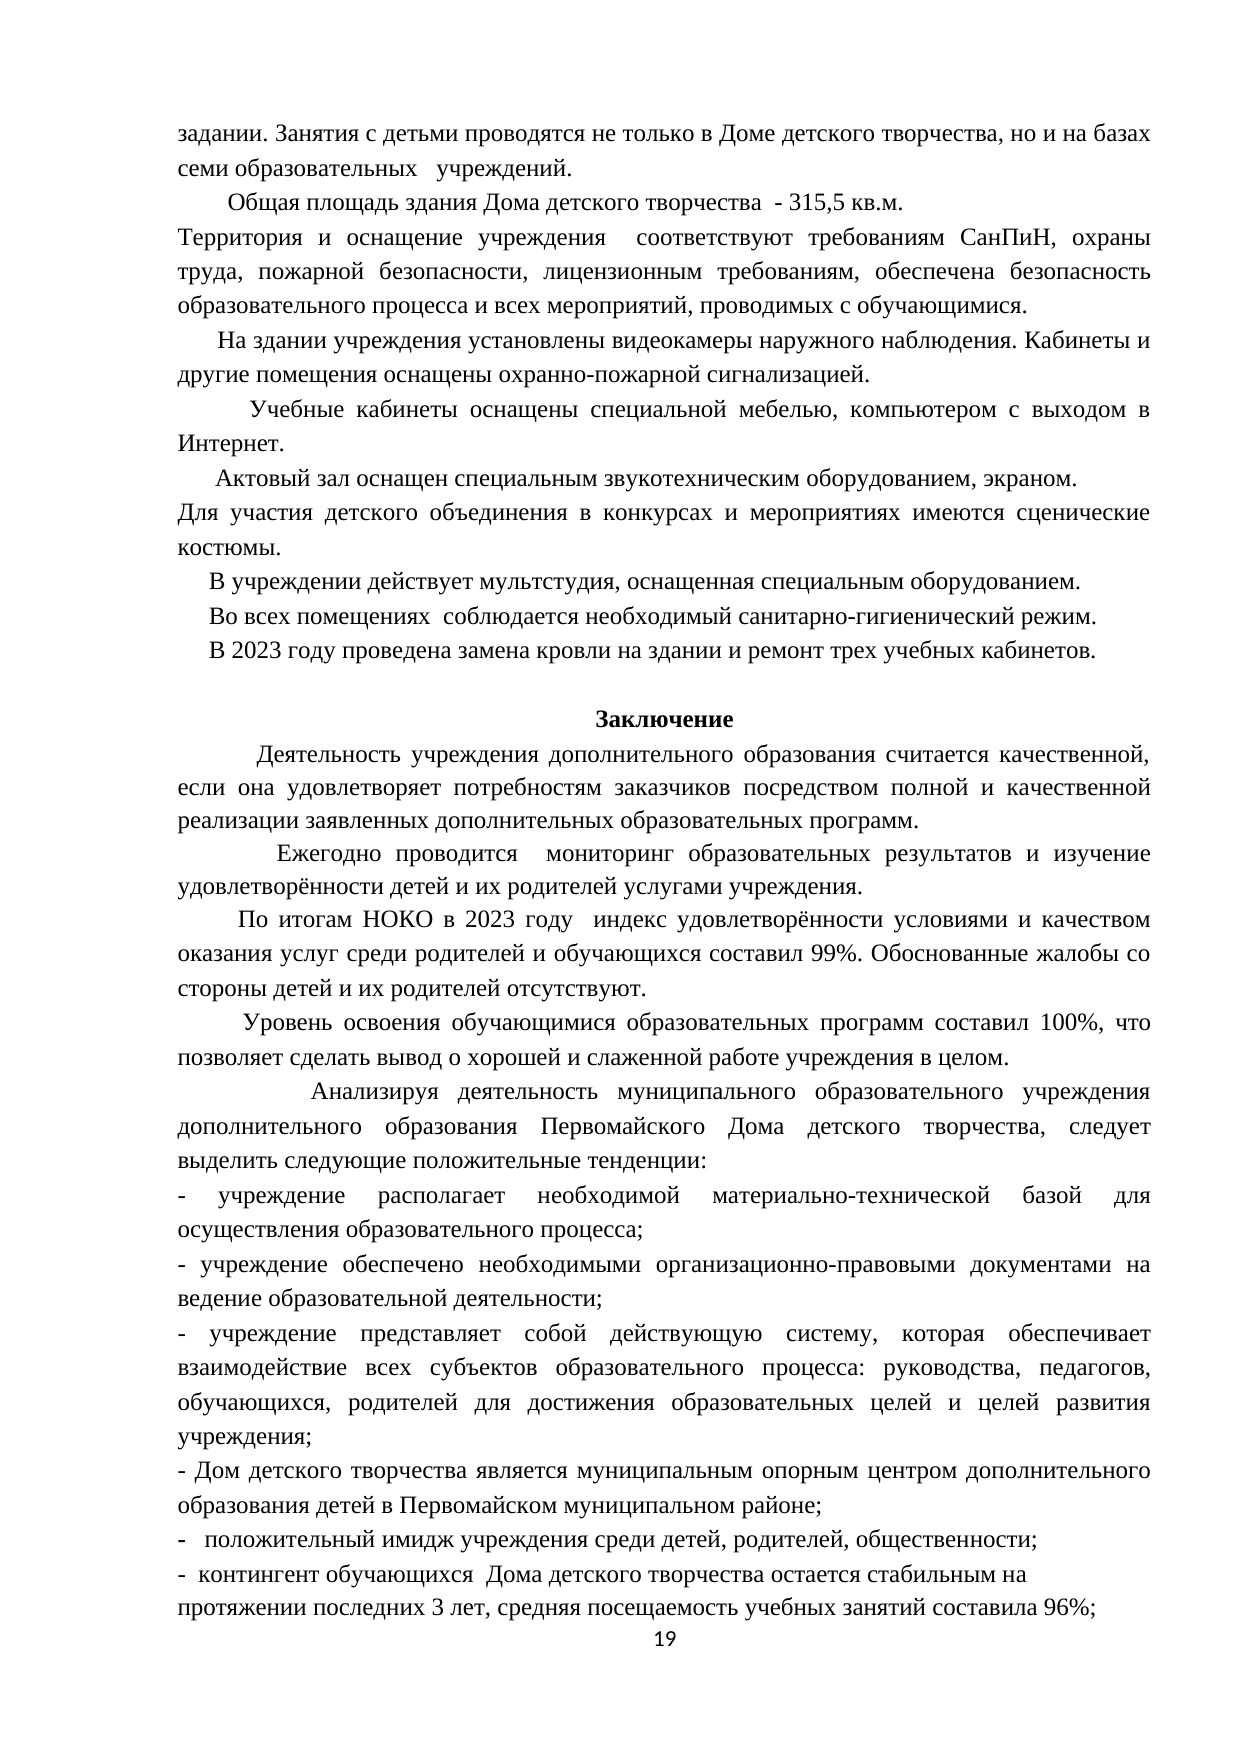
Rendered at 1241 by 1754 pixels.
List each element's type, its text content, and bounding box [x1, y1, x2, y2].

text - учреждение представляет собой действующую систему, которая обеспечивает взаимодействие всех субъектов образовательного процесса: руководства, педагогов, обучающихся, родителей для достижения образовательных целей и целей развития учреждения; [177, 1318, 1152, 1450]
text Во всех помещениях соблюдается необходимый санитарно-гигиенический режим. [177, 601, 1152, 629]
text Актовый зал оснащен специальным звукотехническим оборудованием, экраном. [177, 463, 1152, 492]
text - Дом детского творчества является муниципальным опорным центром дополнительного образования детей в Первомайском муниципальном районе; [177, 1456, 1152, 1519]
text В учреждении действует мультстудия, оснащенная специальным оборудованием. [177, 566, 1152, 595]
text Заключение [177, 704, 1152, 733]
text Ежегодно проводится мониторинг образовательных результатов и изучение удовлетворённости детей и их родителей услугами учреждения. [177, 838, 1152, 899]
text - учреждение обеспечено необходимыми организационно-правовыми документами на ведение образовательной деятельности; [177, 1249, 1152, 1312]
text Анализируя деятельность муниципального образовательного учреждения дополнительного образования Первомайского Дома детского творчества, следует выделить следующие положительные тенденции: [177, 1076, 1152, 1174]
text Общая площадь здания Дома детского творчества - 315,5 кв.м. [177, 187, 1152, 216]
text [177, 118, 1152, 181]
text В 2023 году проведена замена кровли на здании и ремонт трех учебных кабинетов. [177, 635, 1152, 664]
text Уровень освоения обучающимися образовательных программ составил 100%, что позволяет сделать вывод о хорошей и слаженной работе учреждения в целом. [177, 1007, 1152, 1071]
text - учреждение располагает необходимой материально-технической базой для осуществления образовательного процесса; [177, 1180, 1152, 1243]
text Для участия детского объединения в конкурсах и мероприятиях имеются сценические костюмы. [177, 497, 1152, 561]
text На здании учреждения установлены видеокамеры наружного наблюдения. Кабинеты и другие помещения оснащены охранно-пожарной сигнализацией. [177, 325, 1152, 388]
text - контингент обучающихся Дома детского творчества остается стабильным на протяжении последних 3 лет, средняя посещаемость учебных занятий составила 96%; [177, 1559, 1152, 1621]
text Территория и оснащение учреждения соответствуют требованиям СанПиН, охраны труда, пожарной безопасности, лицензионным требованиям, обеспечена безопасность образовательного процесса и всех мероприятий, проводимых с обучающимися. [177, 222, 1152, 319]
text Деятельность учреждения дополнительного образования считается качественной, если она удовлетворяет потребностям заказчиков посредством полной и качественной реализации заявленных дополнительных образовательных программ. [177, 739, 1152, 833]
text Учебные кабинеты оснащены специальной мебелью, компьютером с выходом в Интернет. [177, 394, 1152, 457]
text По итогам НОКО в 2023 году индекс удовлетворённости условиями и качеством оказания услуг среди родителей и обучающихся составил 99%. Обоснованные жалобы со стороны детей и их родителей отсутствуют. [177, 904, 1152, 1002]
text - положительный имидж учреждения среди детей, родителей, общественности; [177, 1524, 1152, 1553]
